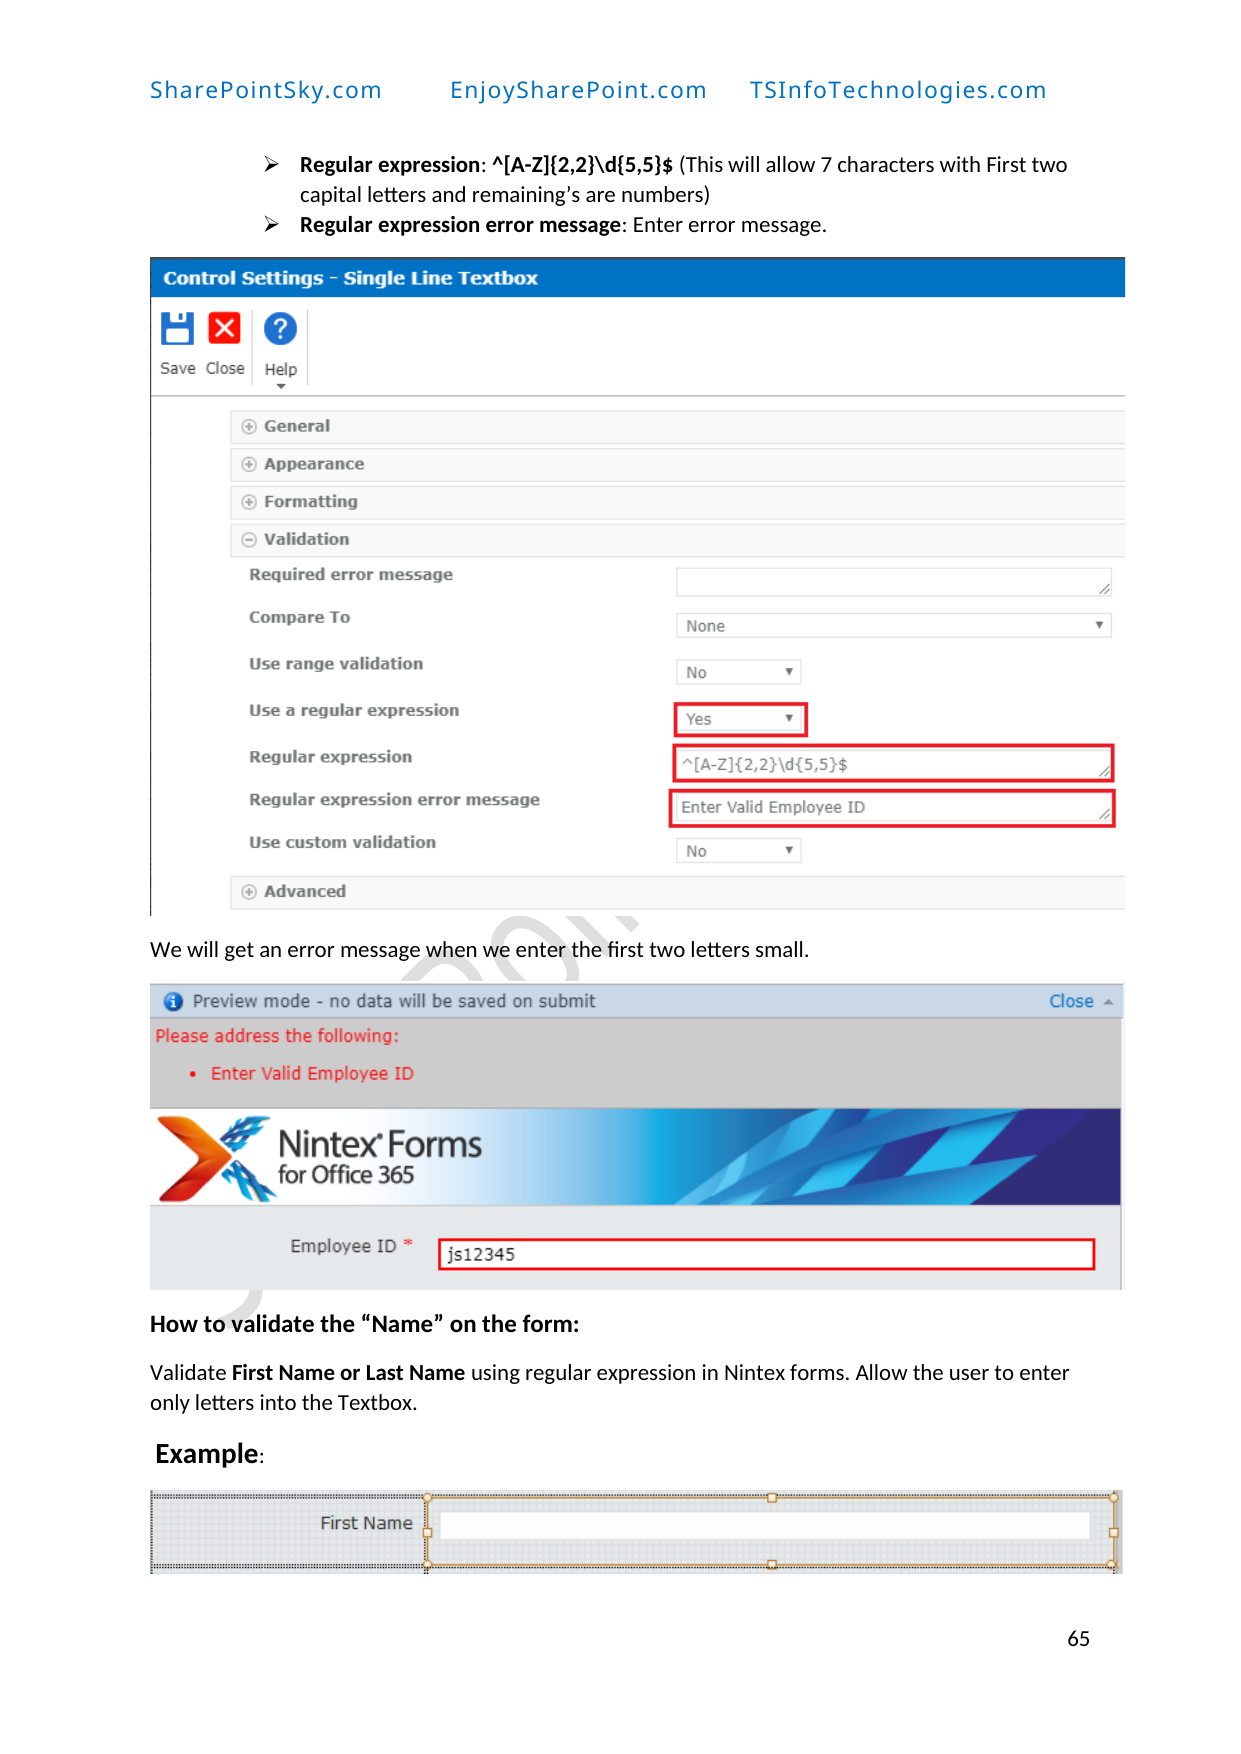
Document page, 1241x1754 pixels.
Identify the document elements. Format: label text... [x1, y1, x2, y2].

list Regular expression error message: Enter error message. [262, 210, 1090, 238]
text How to validate the “Name” on the form: [150, 1308, 1090, 1339]
picture [150, 981, 1125, 1290]
picture [150, 257, 1125, 916]
list Regular expression: ^[A-Z]{2,2}\d{5,5}$ (This will allow 7 characters with First two capital letters and remaining’s are numbers) [262, 150, 1090, 208]
text Validate First Name or Last Name using regular expression in Nintex forms. Allow the user to enter only letters into the Textbox. [150, 1358, 1090, 1416]
picture [150, 1490, 1123, 1574]
text Example: [150, 1435, 1090, 1470]
text We will get an error message when we enter the first two letters small. [150, 935, 1090, 963]
